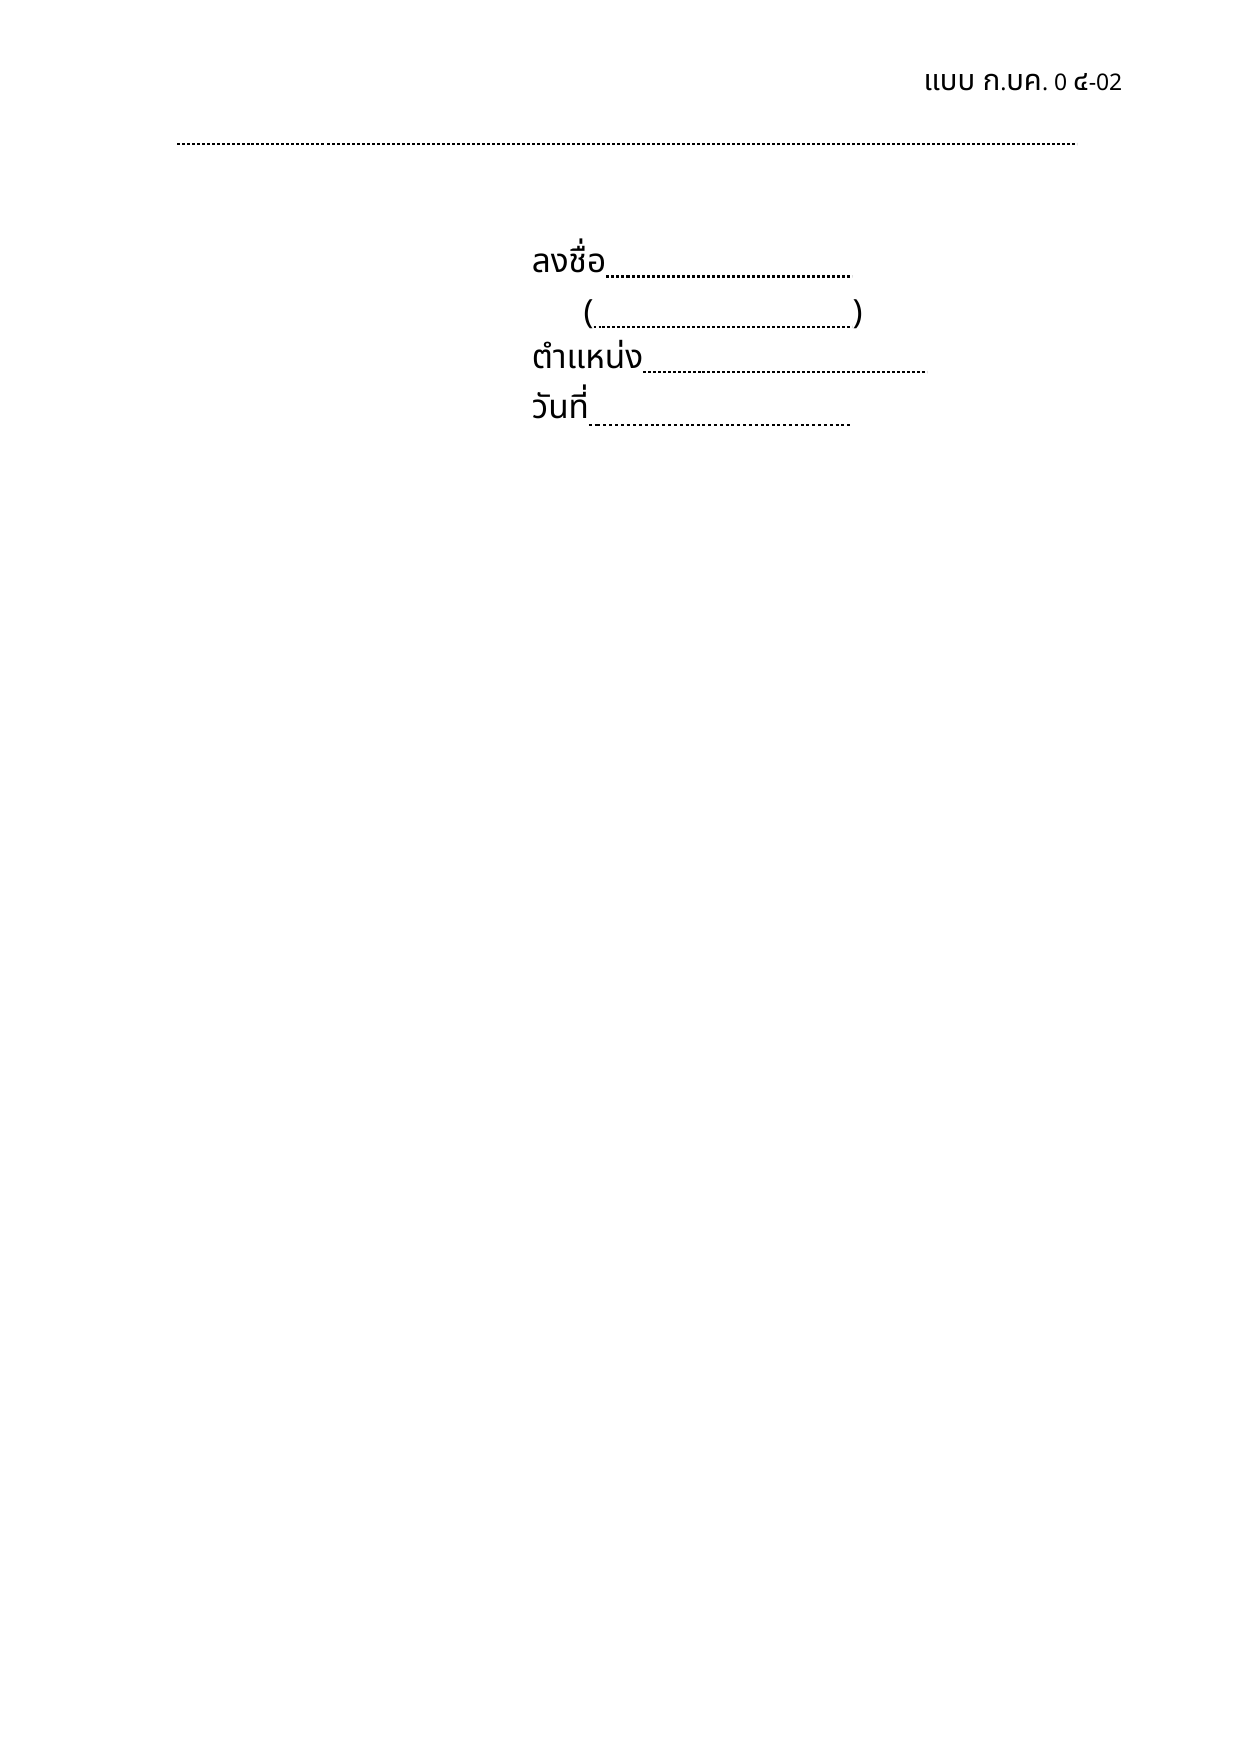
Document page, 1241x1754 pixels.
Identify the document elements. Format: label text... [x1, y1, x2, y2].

text ลงชื่อ [532, 237, 1122, 287]
text ( ) [532, 287, 1122, 333]
text ตำแหน่ง [532, 333, 1122, 383]
text วันที่ [532, 383, 1122, 434]
